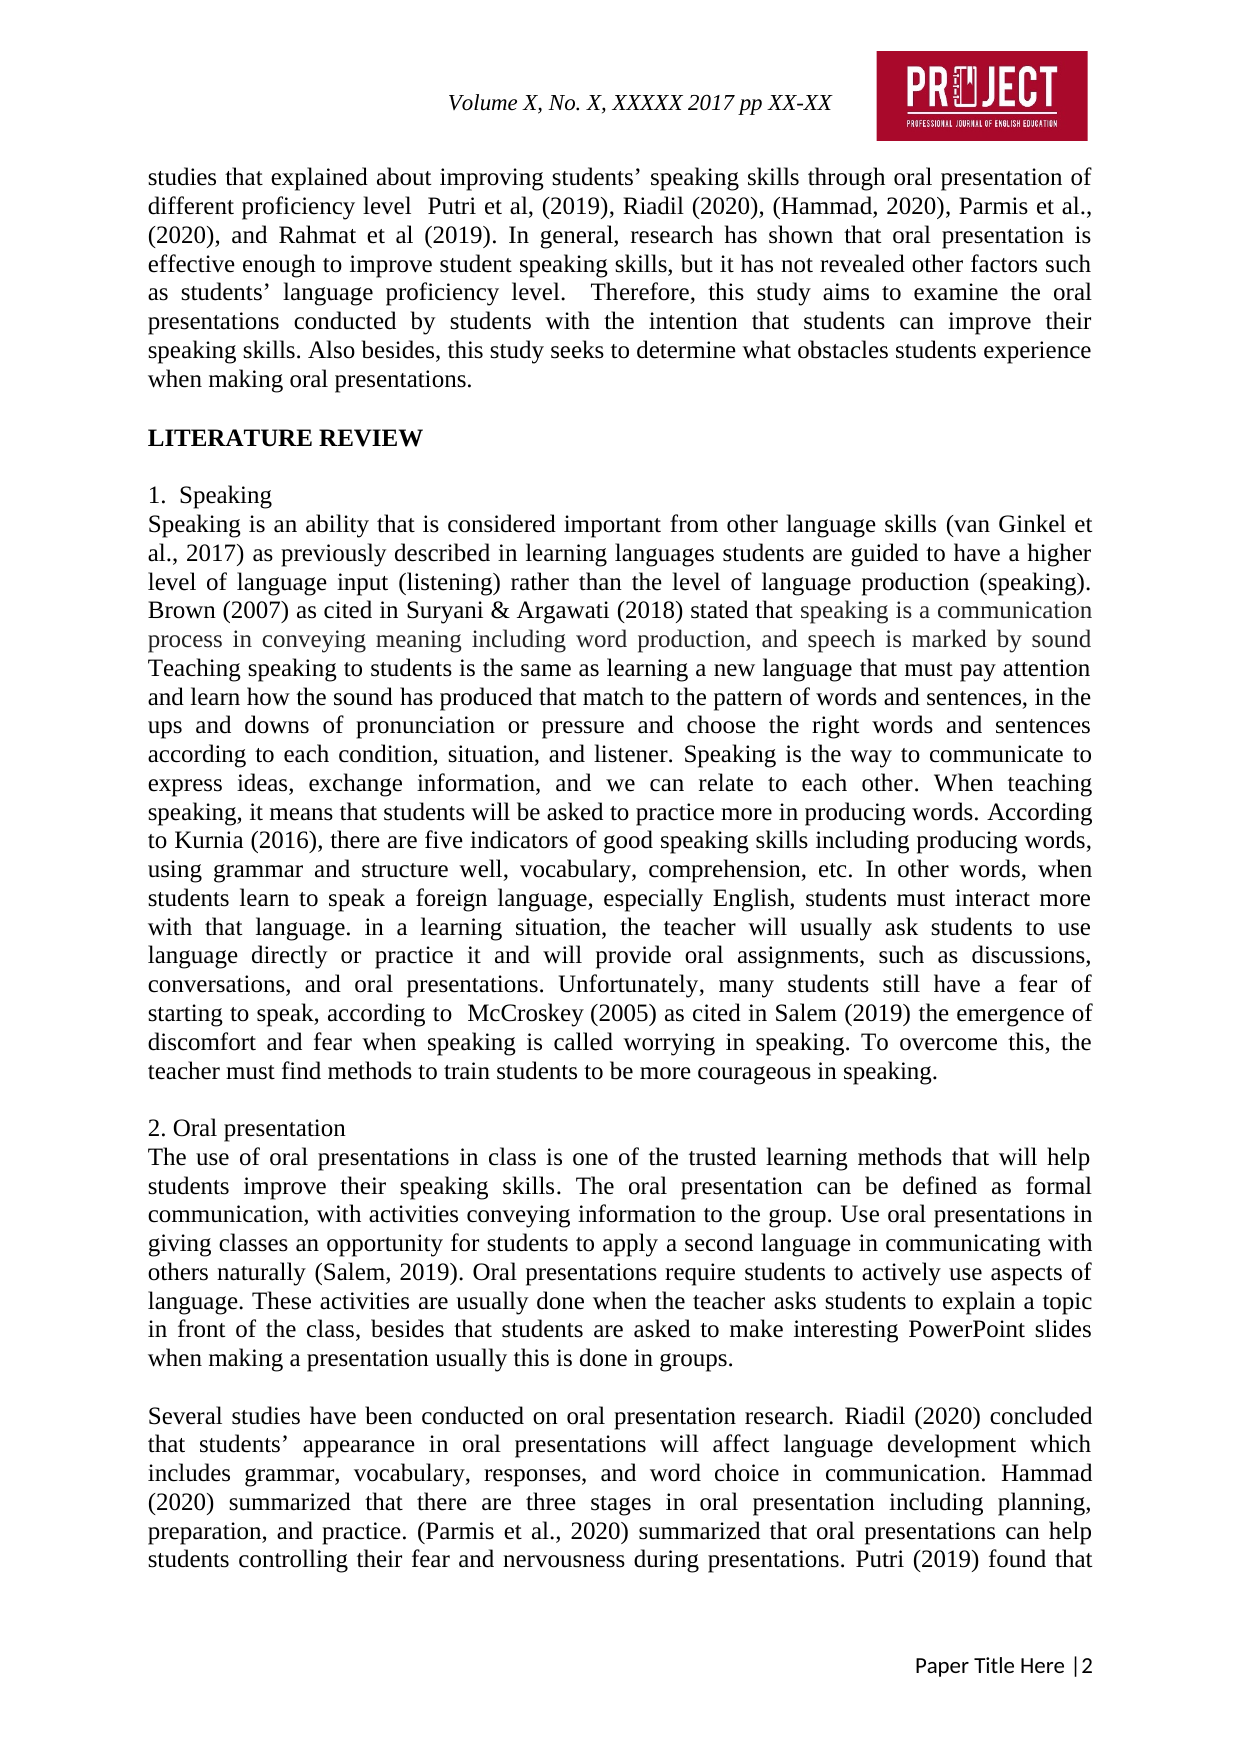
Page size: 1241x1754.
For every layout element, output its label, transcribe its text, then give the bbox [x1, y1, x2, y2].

text Literature review [148, 423, 1092, 452]
text 1. Speaking [148, 480, 1092, 509]
text The use of oral presentations in class is one of the trusted learning methods that will help students improve their speaking skills. The oral presentation can be defined as formal communication, with activities conveying information to the group. Use oral presentations in giving classes an opportunity for students to apply a second language in communicating with others naturally (Salem, 2019). Oral presentations require students to actively use aspects of language. These activities are usually done when the teacher asks students to explain a topic in front of the class, besides that students are asked to make interesting PowerPoint slides when making a presentation usually this is done in groups. [148, 1142, 1092, 1372]
text 2. Oral presentation [148, 1113, 1092, 1142]
text Speaking is an ability that is considered important from other language skills (van Ginkel et al., 2017) as previously described in learning languages students are guided to have a higher level of language input (listening) rather than the level of language production (speaking). Brown (2007) as cited in Suryani & Argawati (2018) stated that speaking is a communication process in conveying meaning including word production, and speech is marked by sound Teaching speaking to students is the same as learning a new language that must pay attention and learn how the sound has produced that match to the pattern of words and sentences, in the ups and downs of pronunciation or pressure and choose the right words and sentences according to each condition, situation, and listener. Speaking is the way to communicate to express ideas, exchange information, and we can relate to each other. When teaching speaking, it means that students will be asked to practice more in producing words. According to Kurnia (2016), there are five indicators of good speaking skills including producing words, using grammar and structure well, vocabulary, comprehension, etc. In other words, when students learn to speak a foreign language, especially English, students must interact more with that language. in a learning situation, the teacher will usually ask students to use language directly or practice it and will provide oral assignments, such as discussions, conversations, and oral presentations. Unfortunately, many students still have a fear of starting to speak, according to McCroskey (2005) as cited in Salem (2019) the emergence of discomfort and fear when speaking is called worrying in speaking. To overcome this, the teacher must find methods to train students to be more courageous in speaking. [148, 509, 1092, 1084]
picture [876, 51, 1088, 141]
